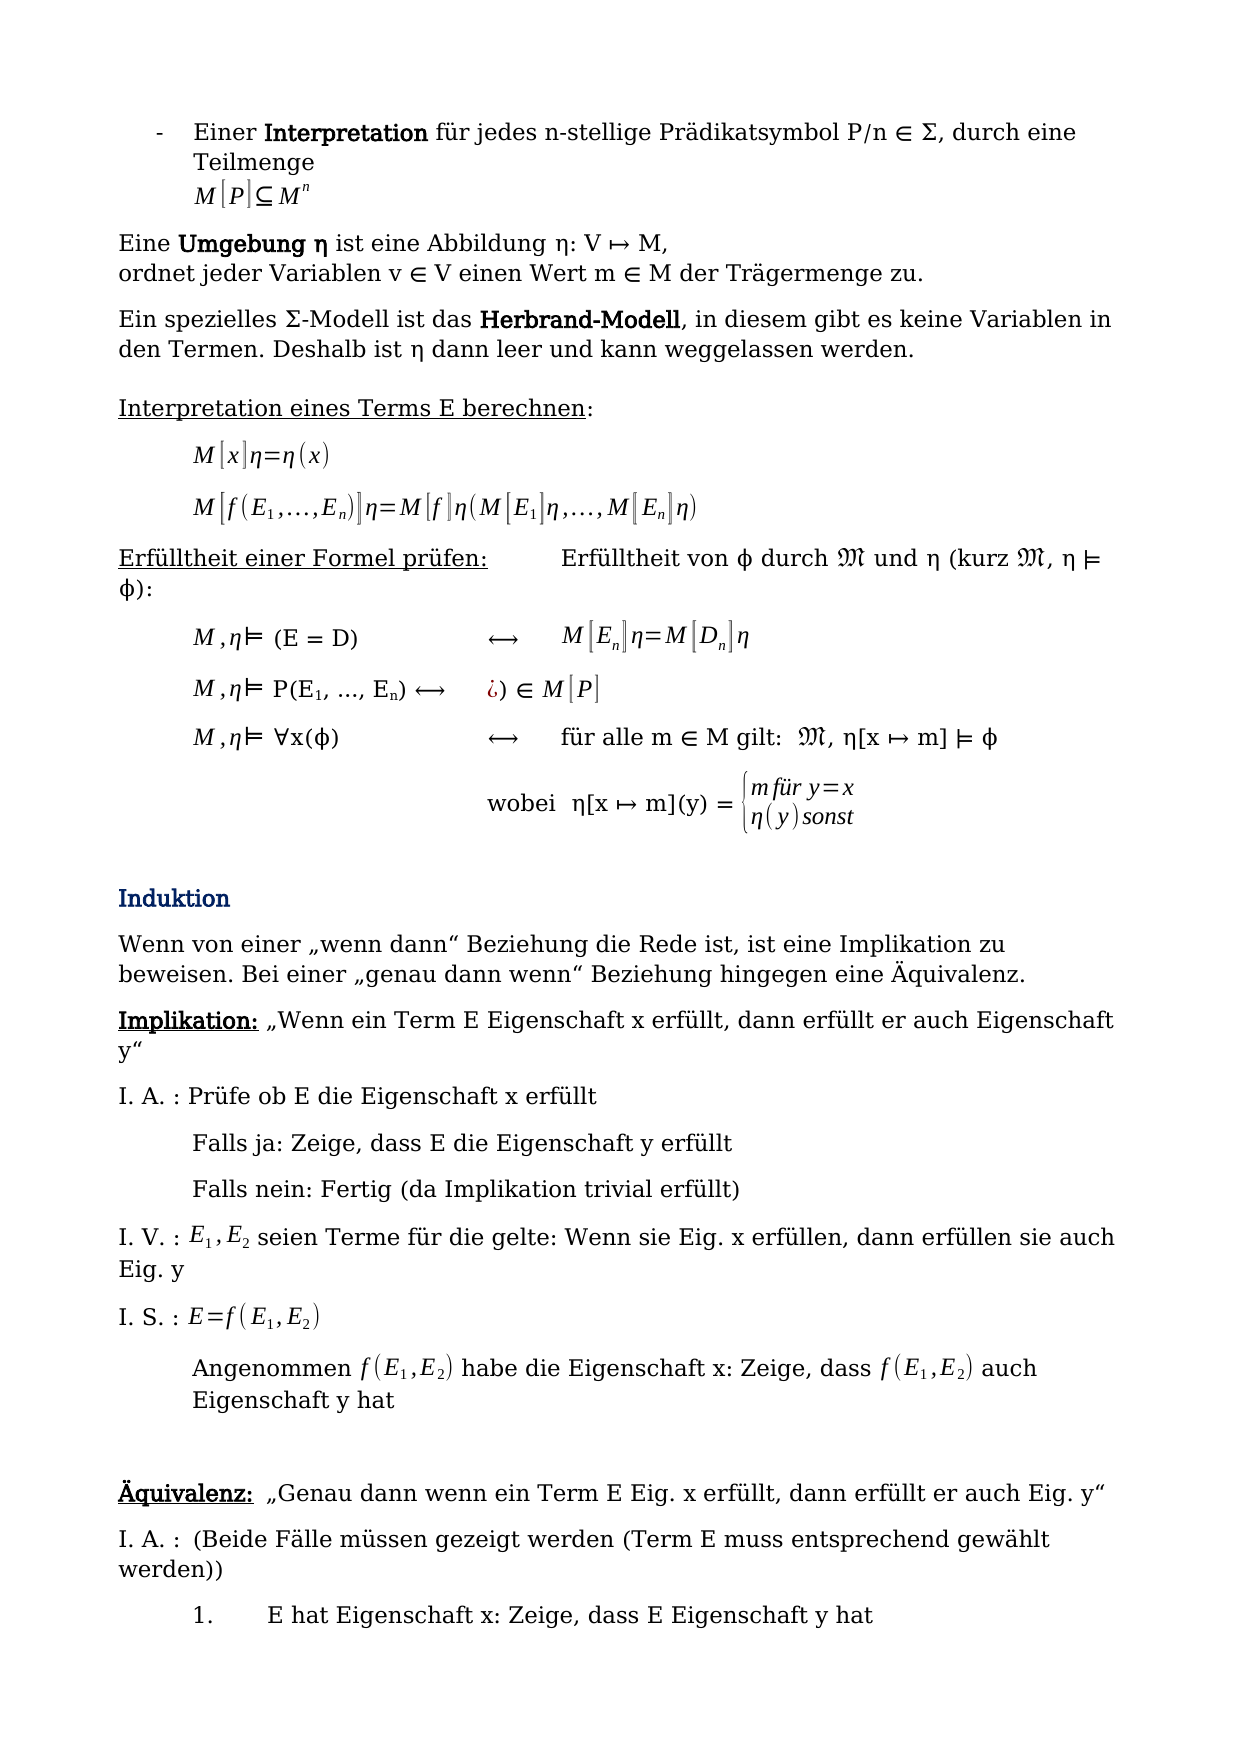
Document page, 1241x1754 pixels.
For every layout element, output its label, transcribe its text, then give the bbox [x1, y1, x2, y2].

text Erfülltheit einer Formel prüfen: Erfülltheit von ϕ durch 𝔐 und η (kurz 𝔐, η ⊨ ϕ): [118, 544, 1122, 601]
text P(E1, …, En) ⟷ ) ∈ [192, 674, 1122, 704]
text Äquivalenz: „Genau dann wenn ein Term E Eig. x erfüllt, dann erfüllt er auch Eig. y“ [118, 1478, 1122, 1506]
text Wenn von einer „wenn dann“ Beziehung die Rede ist, ist eine Implikation zu beweisen. Bei einer „genau dann wenn“ Beziehung hingegen eine Äquivalenz. [118, 930, 1122, 987]
text Angenommen habe die Eigenschaft x: Zeige, dass auch Eigenschaft y hat [192, 1352, 1122, 1413]
text Falls ja: Zeige, dass E die Eigenschaft y erfüllt [118, 1128, 1122, 1156]
text Induktion [118, 854, 1122, 911]
text (E = D) ⟷ [192, 620, 1122, 655]
text Falls nein: Fertig (da Implikation trivial erfüllt) [118, 1174, 1122, 1202]
text I. A. : Prüfe ob E die Eigenschaft x erfüllt [118, 1082, 1122, 1109]
text ∀x(ϕ) ⟷ für alle m ∈ M gilt: 𝔐, η[x ↦ m] ⊨ ϕ [192, 723, 1122, 751]
text Eine Umgebung η ist eine Abbildung η: V ↦ M, ordnet jeder Variablen v ∈ V einen Wert m ∈ M der Trägermenge zu. [118, 229, 1122, 286]
list Einer Interpretation für jedes n-stellige Prädikatsymbol P/n ∈ Σ, durch eine Teilmenge [156, 118, 1122, 210]
text I. A. : (Beide Fälle müssen gezeigt werden (Term E muss entsprechend gewählt werden)) [118, 1525, 1122, 1582]
text wobei η[x ↦ m](y) = [118, 770, 1122, 835]
list E hat Eigenschaft x: Zeige, dass E Eigenschaft y hat [192, 1601, 1122, 1628]
text Ein spezielles Σ-Modell ist das Herbrand-Modell, in diesem gibt es keine Variablen in den Termen. Deshalb ist η dann leer und kann weggelassen werden. Interpretation eines Terms E berechnen: [118, 305, 1122, 422]
text I. V. : seien Terme für die gelte: Wenn sie Eig. x erfüllen, dann erfüllen sie auch Eig. y [118, 1221, 1122, 1282]
text I. S. : [118, 1301, 1122, 1333]
text Implikation: „Wenn ein Term E Eigenschaft x erfüllt, dann erfüllt er auch Eigenschaft y“ [118, 1006, 1122, 1063]
